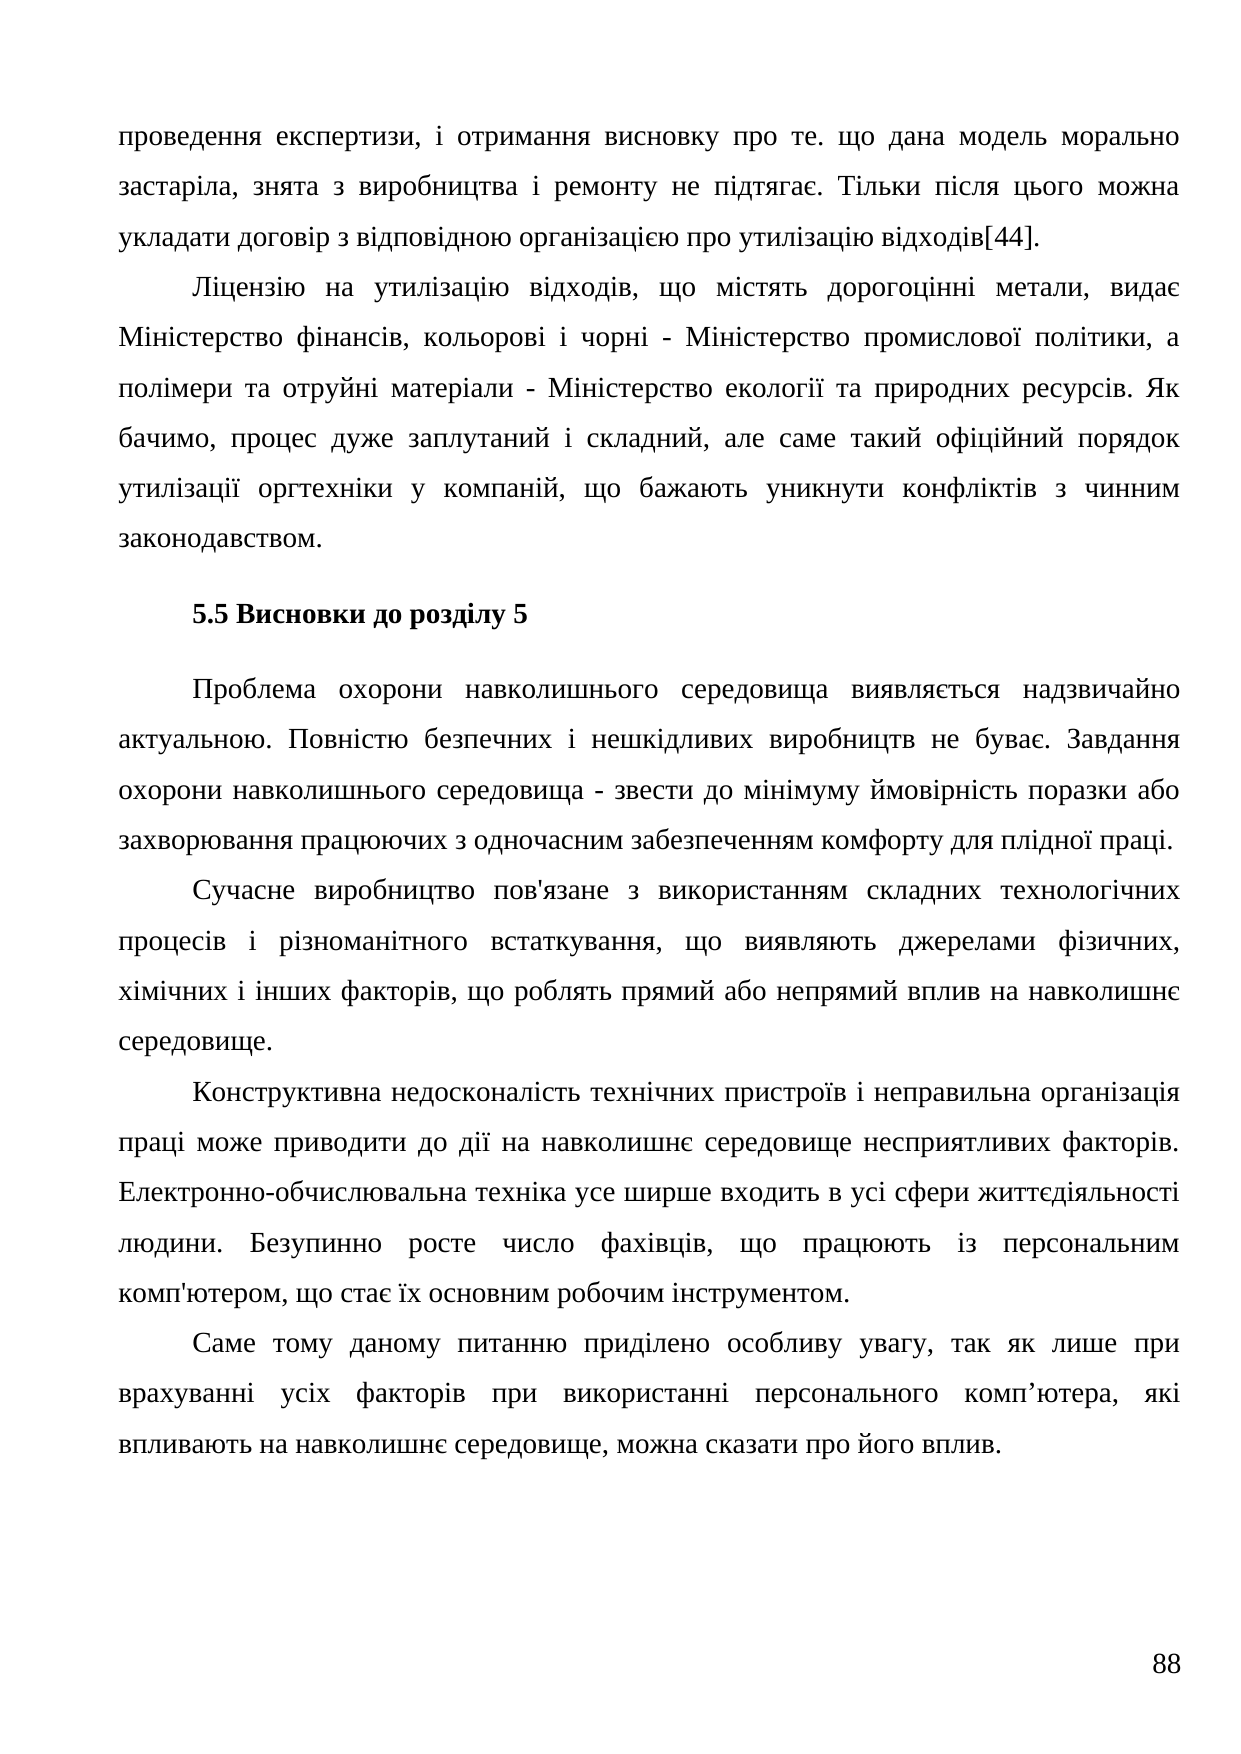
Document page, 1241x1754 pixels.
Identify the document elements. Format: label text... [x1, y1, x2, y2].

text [118, 118, 1181, 252]
text Конструктивна недосконалість технічних пристроїв і неправильна організація праці може приводити до дії на навколишнє середовище несприятливих факторів. Електронно-обчислювальна техніка усе ширше входить в усі сфери життєдіяльності людини. Безупинно росте число фахівців, що працюють із персональним комп'ютером, що стає їх основним робочим інструментом. [118, 1074, 1181, 1308]
text Сучасне виробництво пов'язане з використанням складних технологічних процесів і різноманітного встаткування, що виявляють джерелами фізичних, хімічних і інших факторів, що роблять прямий або непрямий вплив на навколишнє середовище. [118, 872, 1181, 1057]
text Ліцензію на утилізацію відходів, що містять дорогоцінні метали, видає Міністерство фінансів, кольорові і чорні - Міністерство промислової політики, а полімери та отруйні матеріали - Міністерство екології та природних ресурсів. Як бачимо, процес дуже заплутаний і складний, але саме такий офіційний порядок утилізації оргтехніки у компаній, що бажають уникнути конфліктів з чинним законодавством. [118, 269, 1181, 554]
text Проблема охорони навколишнього середовища виявляється надзвичайно актуальною. Повністю безпечних і нешкідливих виробництв не буває. Завдання охорони навколишнього середовища - звести до мінімуму ймовірність поразки або захворювання працюючих з одночасним забезпеченням комфорту для плідної праці. [118, 671, 1181, 856]
subtitle Висновки до розділу 5 [192, 596, 1181, 629]
text Саме тому даному питанню приділено особливу увагу, так як лише при врахуванні усіх факторів при використанні персонального комп’ютера, які впливають на навколишнє середовище, можна сказати про його вплив. [118, 1325, 1181, 1459]
